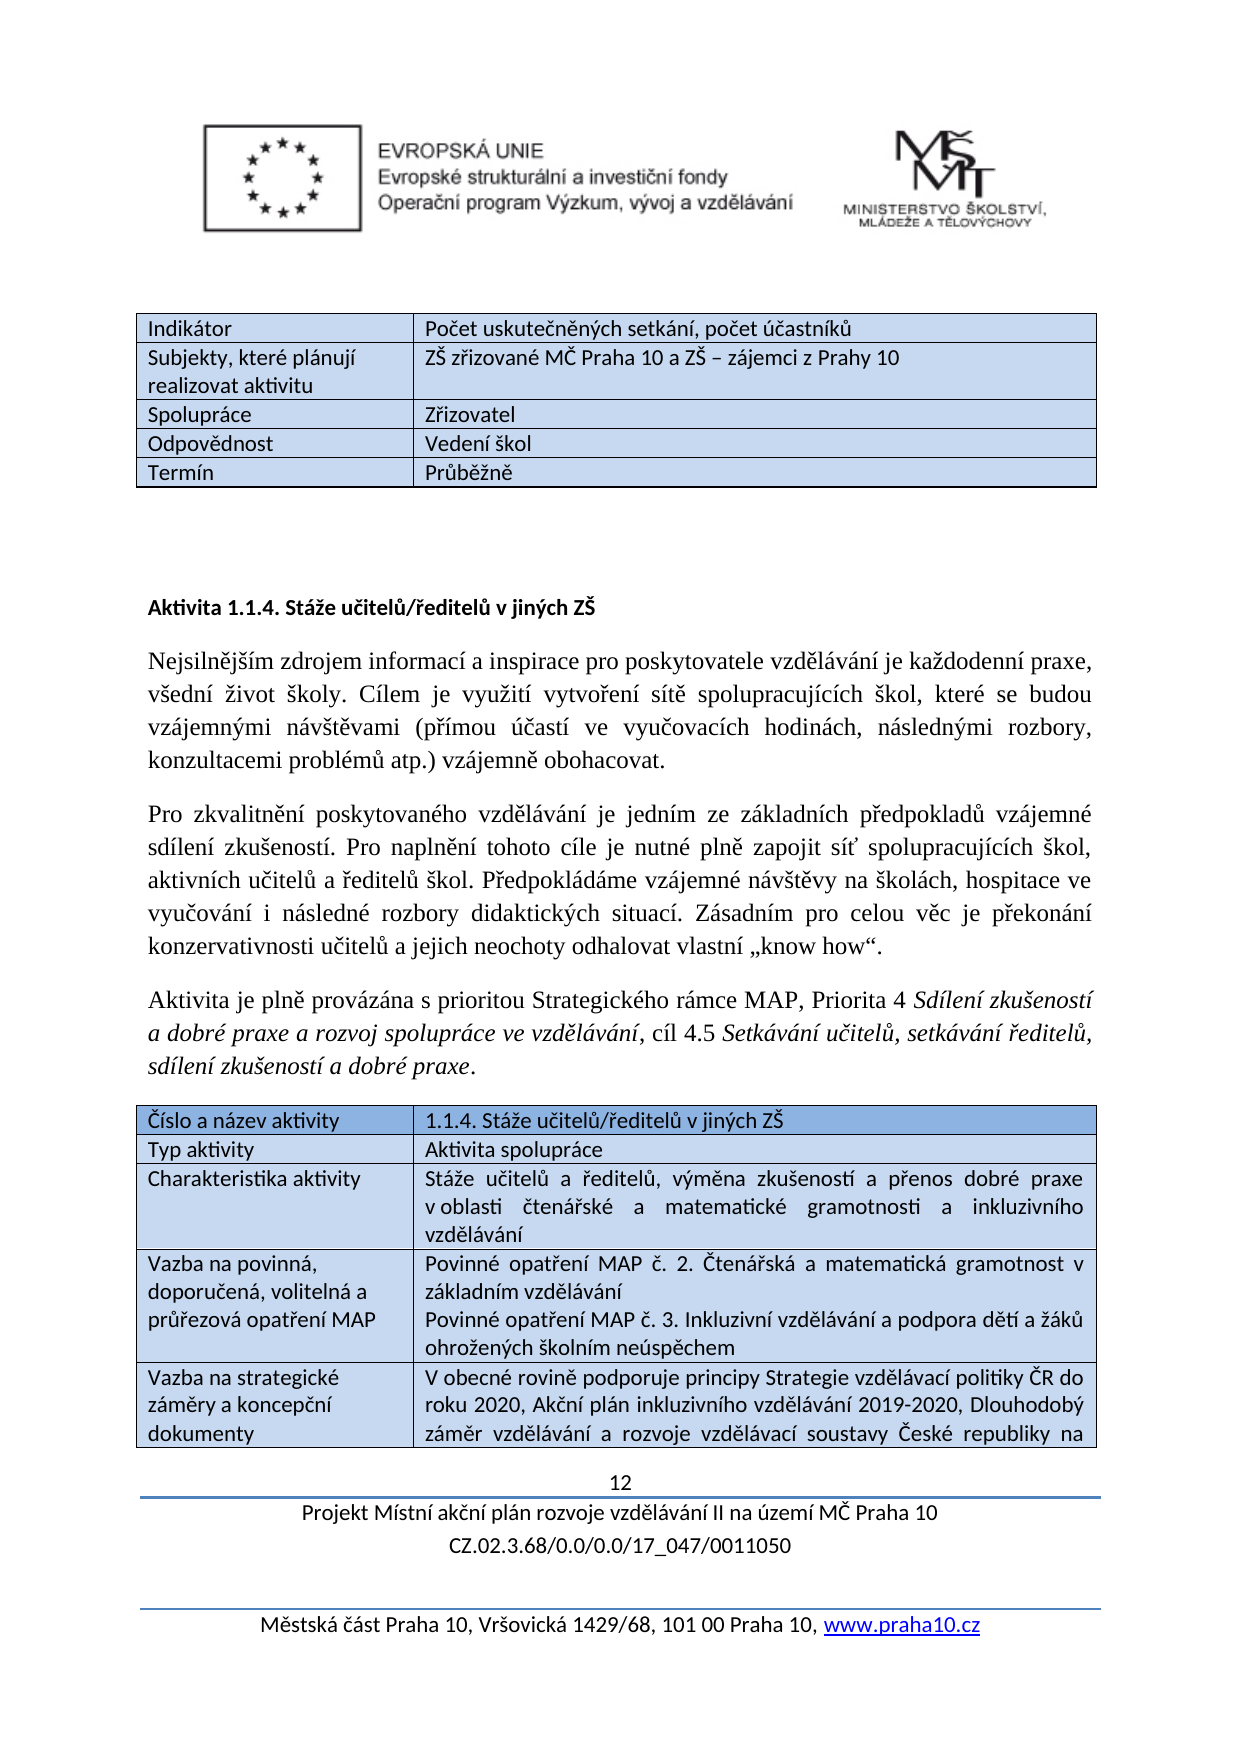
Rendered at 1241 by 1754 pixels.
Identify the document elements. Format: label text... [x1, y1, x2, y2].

text Aktivita je plně provázána s prioritou Strategického rámce MAP, Priorita 4 Sdílení zkušeností a dobré praxe a rozvoj spolupráce ve vzdělávání, cíl 4.5 Setkávání učitelů, setkávání ředitelů, sdílení zkušeností a dobré praxe. [148, 985, 1093, 1080]
table_cell Odpovědnost [137, 429, 413, 457]
table_cell Indikátor [137, 314, 413, 342]
table_cell Vazba na strategické záměry a koncepční dokumenty [137, 1363, 413, 1447]
table_cell ZŠ zřizované MČ Praha 10 a ZŠ – zájemci z Prahy 10 [414, 343, 1096, 399]
table_cell Povinné opatření MAP č. 2. Čtenářská a matematická gramotnost v základním vzdělávání Povinné opatření MAP č. 3. Inkluzivní vzdělávání a podpora dětí a žáků ohrožených školním neúspěchem [414, 1250, 1096, 1362]
table_cell Spolupráce [137, 400, 413, 428]
table_cell Průběžně [414, 458, 1096, 486]
table_cell Zřizovatel [414, 400, 1096, 428]
picture [147, 73, 1093, 285]
text Pro zkvalitnění poskytovaného vzdělávání je jedním ze základních předpokladů vzájemné sdílení zkušeností. Pro naplnění tohoto cíle je nutné plně zapojit síť spolupracujících škol, aktivních učitelů a ředitelů škol. Předpokládáme vzájemné návštěvy na školách, hospitace ve vyučování i následné rozbory didaktických situací. Zásadním pro celou věc je překonání konzervativnosti učitelů a jejich neochoty odhalovat vlastní „know how“. [148, 799, 1093, 960]
table_header 1.1.4. Stáže učitelů/ředitelů v jiných ZŠ [414, 1106, 1096, 1134]
table_cell Subjekty, které plánují realizovat aktivitu [137, 343, 413, 399]
table_cell Charakteristika aktivity [137, 1164, 413, 1248]
table_cell Vazba na povinná, doporučená, volitelná a průřezová opatření MAP [137, 1250, 413, 1362]
table_cell Aktivita spolupráce [414, 1135, 1096, 1163]
table_cell Typ aktivity [137, 1135, 413, 1163]
table_cell Počet uskutečněných setkání, počet účastníků [414, 314, 1096, 342]
table_cell Stáže učitelů a ředitelů, výměna zkušeností a přenos dobré praxe v oblasti čtenářské a matematické gramotnosti a inkluzivního vzdělávání [414, 1164, 1096, 1248]
table_header Číslo a název aktivity [137, 1106, 413, 1134]
text Aktivita 1.1.4. Stáže učitelů/ředitelů v jiných ZŠ [148, 593, 1093, 621]
table_cell Termín [137, 458, 413, 486]
text Nejsilnějším zdrojem informací a inspirace pro poskytovatele vzdělávání je každodenní praxe, všední život školy. Cílem je využití vytvoření sítě spolupracujících škol, které se budou vzájemnými návštěvami (přímou účastí ve vyučovacích hodinách, následnými rozbory, konzultacemi problémů atp.) vzájemně obohacovat. [148, 646, 1093, 774]
table_cell Vedení škol [414, 429, 1096, 457]
